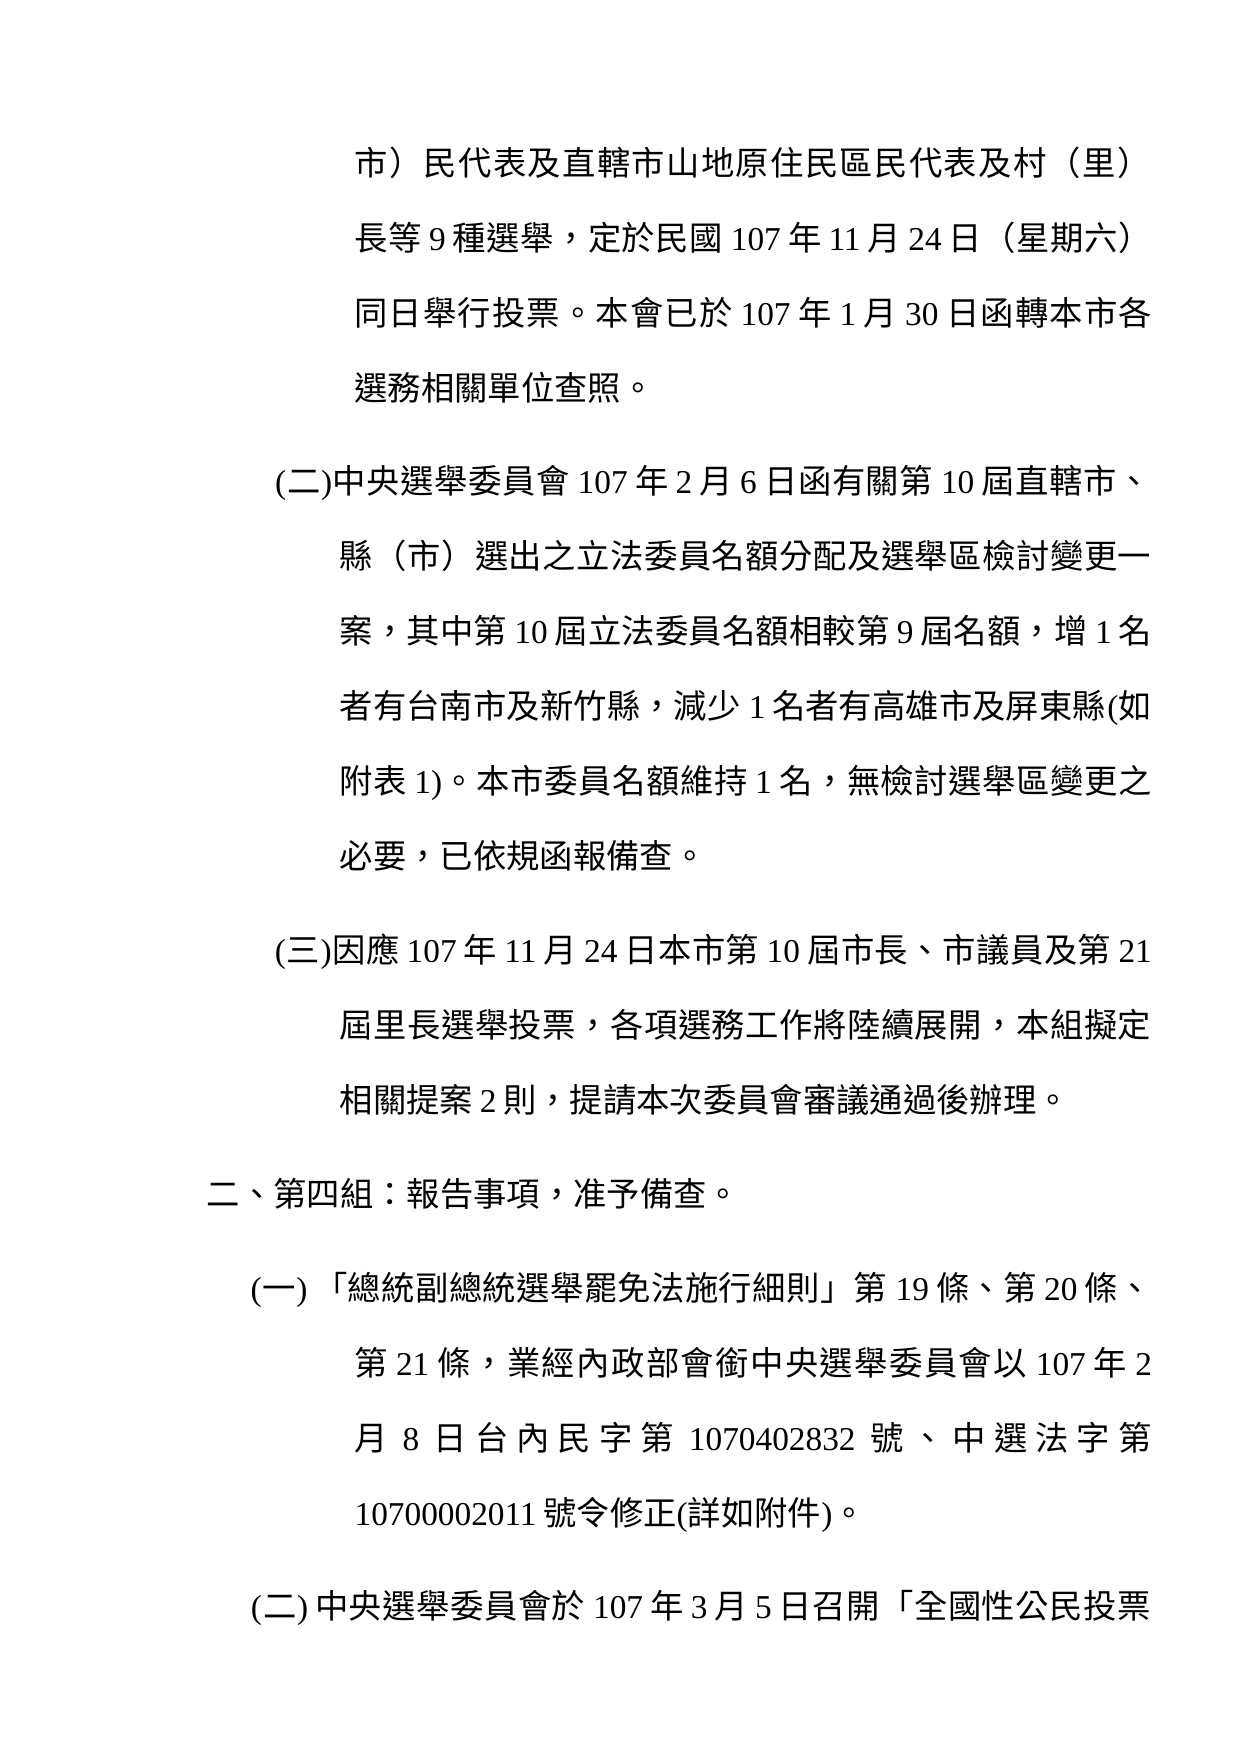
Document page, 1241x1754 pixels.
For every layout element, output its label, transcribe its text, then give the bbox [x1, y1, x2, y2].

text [207, 1567, 1152, 1642]
text (一) 「總統副總統選舉罷免法施行細則」第19條、第20條、第21條，業經內政部會銜中央選舉委員會以107年2月8日台內民字第1070402832號、中選法字第10700002011號令修正(詳如附件)。 [207, 1248, 1152, 1548]
text (二)中央選舉委員會107年2月6日函有關第10屆直轄市、 縣（市）選出之立法委員名額分配及選舉區檢討變更一案，其中第10屆立法委員名額相較第9屆名額，增1名者有台南市及新竹縣，減少1名者有高雄市及屏東縣(如附表1)。本市委員名額維持1名，無檢討選舉區變更之必要，已依規函報備查。 [266, 442, 1152, 892]
text 二、第四組：報告事項，准予備查。 [207, 1154, 1152, 1229]
text (三)因應107年11月24日本市第10屆市長、市議員及第21屆里長選舉投票，各項選務工作將陸續展開，本組擬定相關提案2則，提請本次委員會審議通過後辦理。 [266, 910, 1152, 1135]
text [207, 123, 1152, 423]
